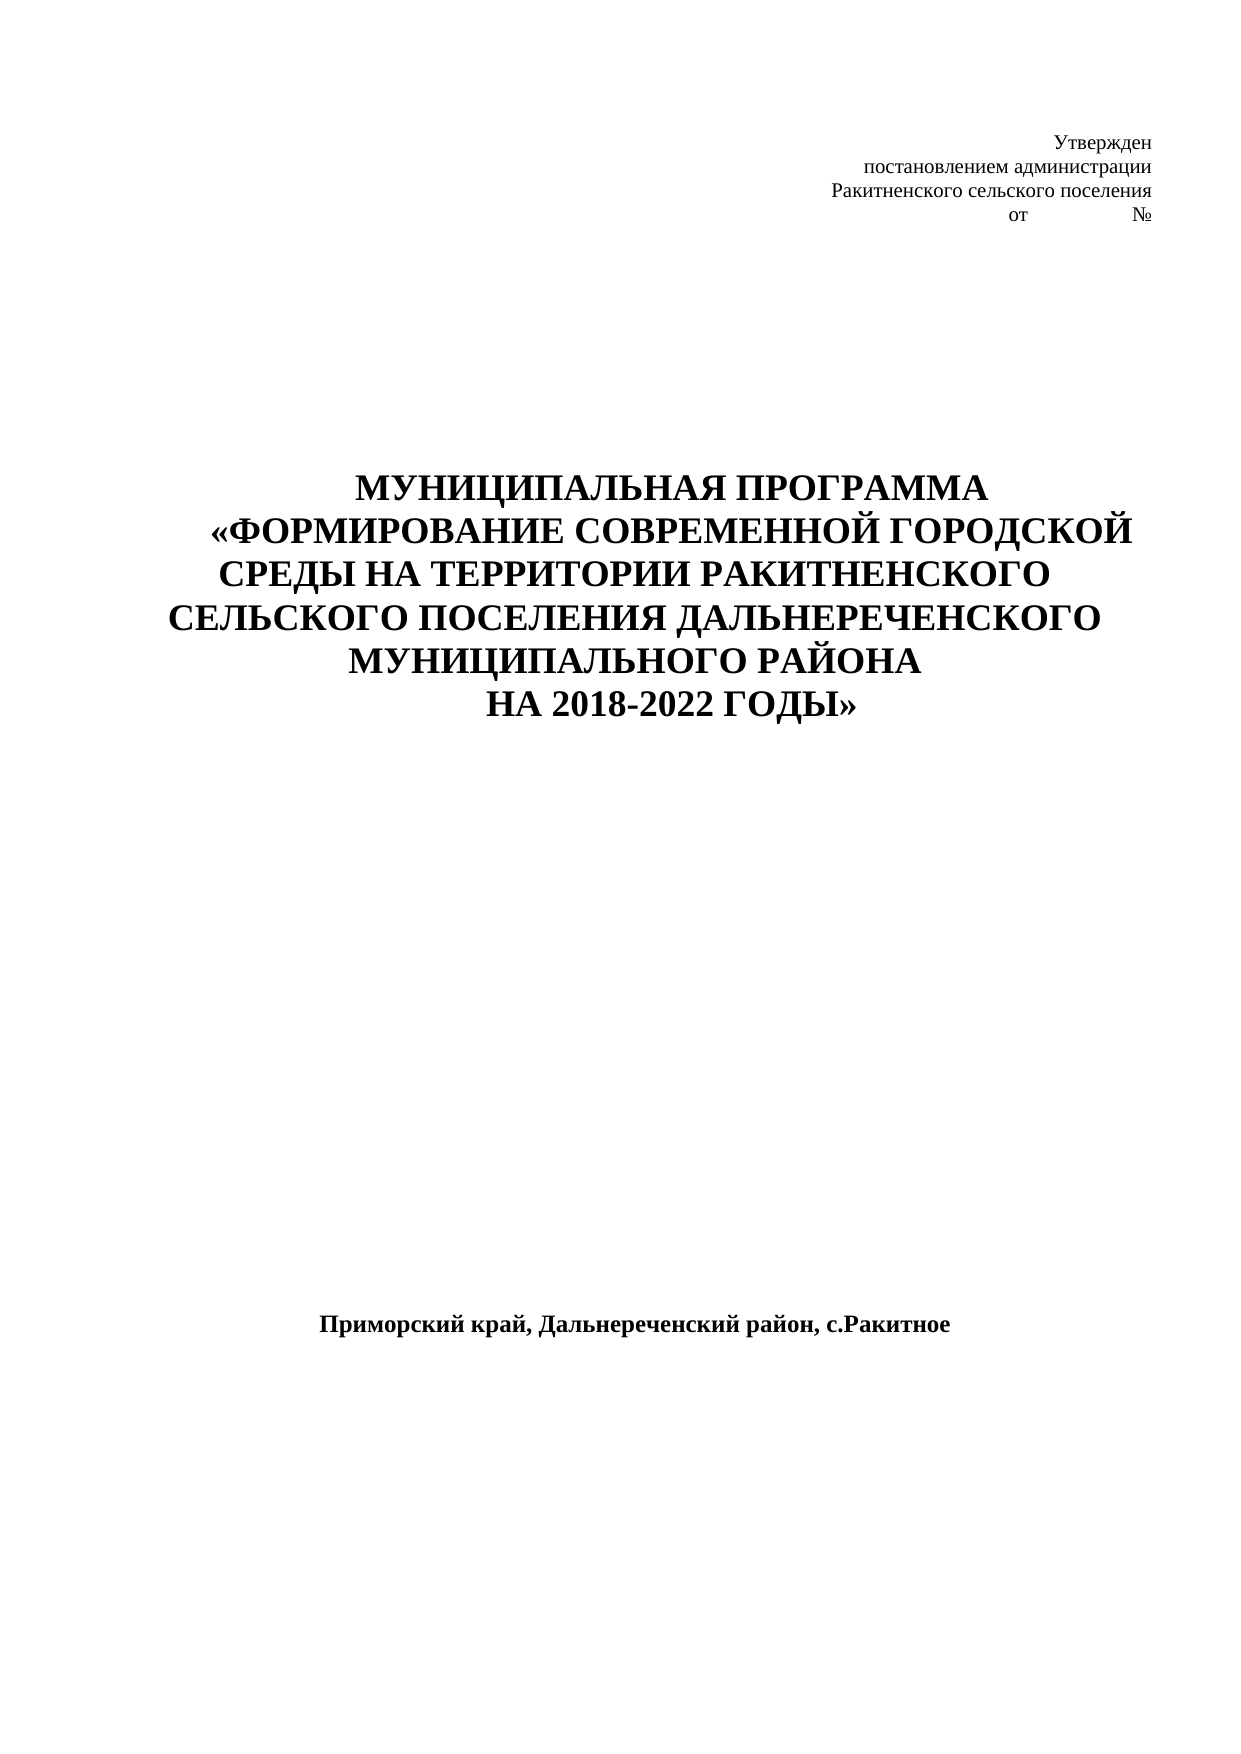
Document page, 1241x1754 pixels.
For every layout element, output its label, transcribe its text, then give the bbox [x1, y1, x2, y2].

text НА 2018-2022 ГОДЫ» [118, 681, 1152, 724]
text Ракитненского сельского поселения [118, 178, 1152, 202]
text МУНИЦИПАЛЬНАЯ ПРОГРАММА [118, 466, 1152, 509]
text «ФОРМИРОВАНИЕ СОВРЕМЕННОЙ ГОРОДСКОЙ СРЕДЫ НА ТЕРРИТОРИИ РАКИТНЕНСКОГО СЕЛЬСКОГО ПОСЕЛЕНИЯ ДАЛЬНЕРЕЧЕНСКОГО МУНИЦИПАЛЬНОГО РАЙОНА [118, 509, 1152, 681]
text постановлением администрации [118, 154, 1152, 178]
text от № [118, 202, 1152, 226]
text Утвержден [118, 130, 1152, 154]
text Приморский край, Дальнереченский район, с.Ракитное [118, 1309, 1152, 1338]
